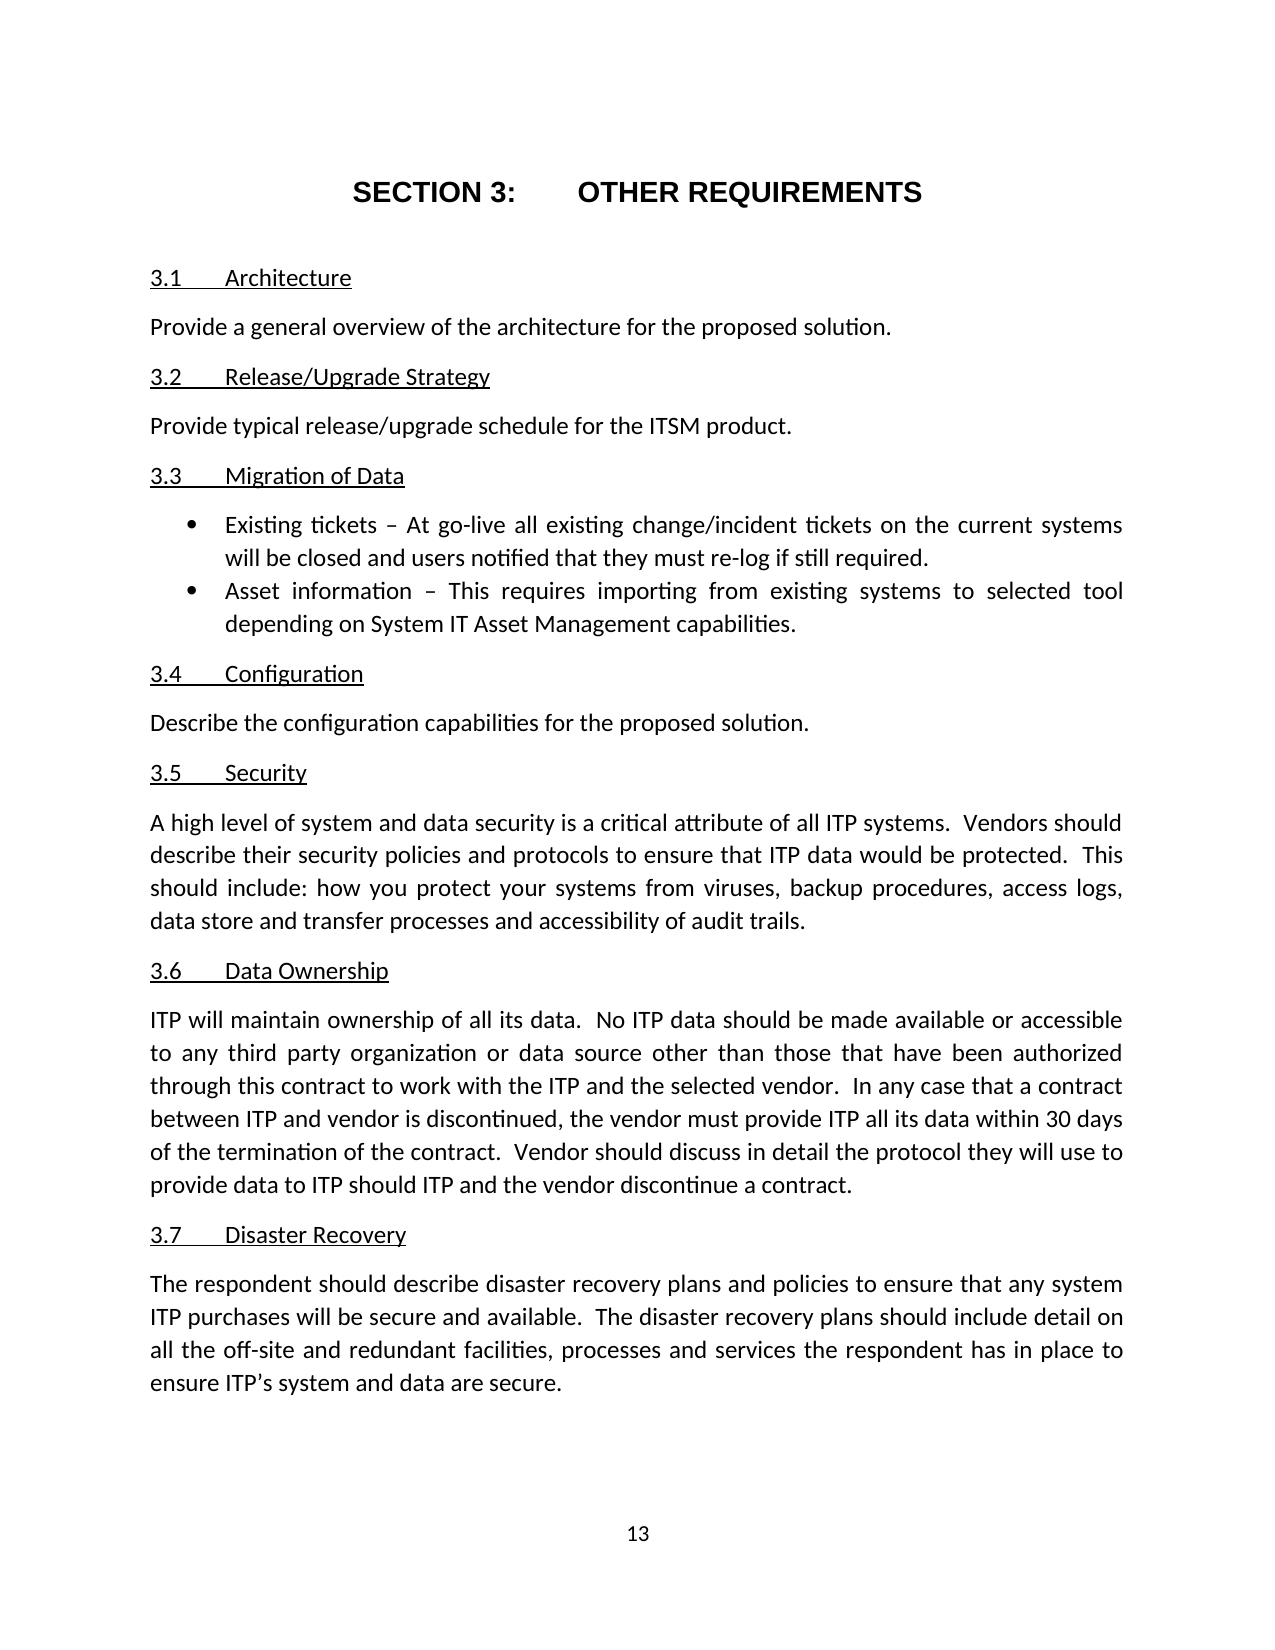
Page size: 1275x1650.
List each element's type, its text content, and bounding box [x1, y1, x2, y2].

text 3.4 Configuration [150, 658, 1125, 688]
text Provide a general overview of the architecture for the proposed solution. [150, 311, 1125, 342]
text 3.1 Architecture [150, 262, 1125, 292]
text 3.2 Release/Upgrade Strategy [150, 361, 1125, 391]
text A high level of system and data security is a critical attribute of all ITP systems. Vendors should describe their security policies and protocols to ensure that ITP data would be protected. This should include: how you protect your systems from viruses, backup procedures, access logs, data store and transfer processes and accessibility of audit trails. [150, 807, 1125, 936]
text 3.7 Disaster Recovery [150, 1219, 1125, 1249]
text ITP will maintain ownership of all its data. No ITP data should be made available or accessible to any third party organization or data source other than those that have been authorized through this contract to work with the ITP and the selected vendor. In any case that a contract between ITP and vendor is discontinued, the vendor must provide ITP all its data within 30 days of the termination of the contract. Vendor should discuss in detail the protocol they will use to provide data to ITP should ITP and the vendor discontinue a contract. [150, 1004, 1125, 1200]
text 3.6 Data Ownership [150, 955, 1125, 986]
subtitle SECTION 3: OTHER REQUIREMENTS [150, 175, 1125, 208]
text 3.3 Migration of Data [150, 460, 1125, 491]
list Existing tickets – At go-live all existing change/incident tickets on the current systems will be closed and users notified that they must re-log if still required. [187, 509, 1125, 573]
text The respondent should describe disaster recovery plans and policies to ensure that any system ITP purchases will be secure and available. The disaster recovery plans should include detail on all the off-site and redundant facilities, processes and services the respondent has in place to ensure ITP’s system and data are secure. [150, 1268, 1125, 1398]
text Describe the configuration capabilities for the proposed solution. [150, 707, 1125, 738]
list Asset information – This requires importing from existing systems to selected tool depending on System IT Asset Management capabilities. [187, 575, 1125, 639]
text 3.5 Security [150, 757, 1125, 788]
text Provide typical release/upgrade schedule for the ITSM product. [150, 410, 1125, 441]
